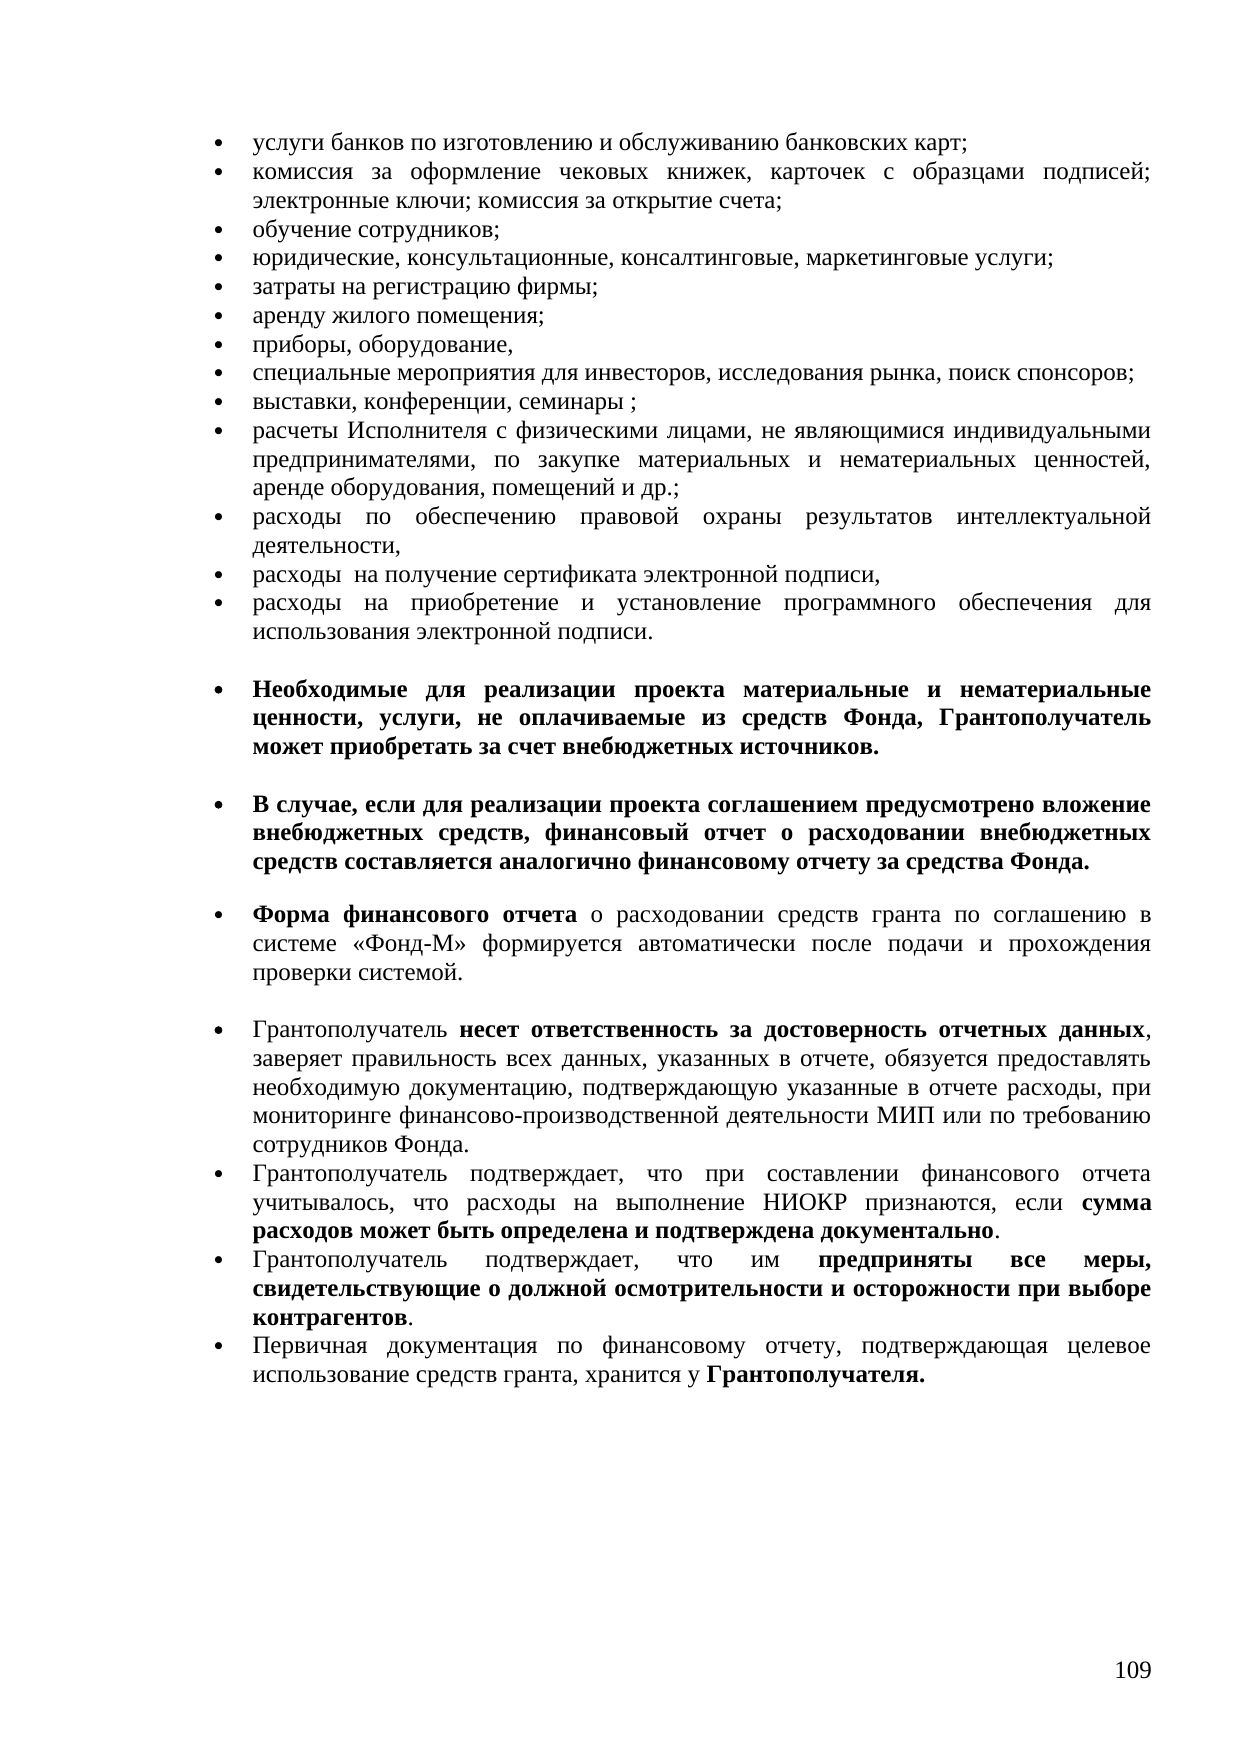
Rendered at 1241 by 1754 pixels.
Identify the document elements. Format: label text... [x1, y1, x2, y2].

list В случае, если для реализации проекта соглашением предусмотрено вложение внебюджетных средств, финансовый отчет о расходовании внебюджетных средств составляется аналогично финансовому отчету за средства Фонда. [215, 789, 1152, 875]
list комиссия за оформление чековых книжек, карточек с образцами подписей; электронные ключи; комиссия за открытие счета; [215, 156, 1152, 214]
list Грантополучатель подтверждает, что им предприняты все меры, свидетельствующие о должной осмотрительности и осторожности при выборе контрагентов. [215, 1244, 1152, 1330]
list Грантополучатель несет ответственность за достоверность отчетных данных, заверяет правильность всех данных, указанных в отчете, обязуется предоставлять необходимую документацию, подтверждающую указанные в отчете расходы, при мониторинге финансово-производственной деятельности МИП или по требованию сотрудников Фонда. [215, 1014, 1152, 1158]
list юридические, консультационные, консалтинговые, маркетинговые услуги; [215, 242, 1152, 271]
list обучение сотрудников; [215, 214, 1152, 242]
list Форма финансового отчета о расходовании средств гранта по соглашению в системе «Фонд-М» формируется автоматически после подачи и прохождения проверки системой. [215, 899, 1152, 985]
list аренду жилого помещения; [215, 300, 1152, 329]
list Грантополучатель подтверждает, что при составлении финансового отчета учитывалось, что расходы на выполнение НИОКР признаются, если сумма расходов может быть определена и подтверждена документально. [215, 1158, 1152, 1244]
list расходы по обеспечению правовой охраны результатов интеллектуальной деятельности, [215, 501, 1152, 559]
list расходы на приобретение и установление программного обеспечения для использования электронной подписи. [215, 587, 1152, 645]
list услуги банков по изготовлению и обслуживанию банковских карт; [215, 127, 1152, 156]
list расчеты Исполнителя с физическими лицами, не являющимися индивидуальными предпринимателями, по закупке материальных и нематериальных ценностей, аренде оборудования, помещений и др.; [215, 415, 1152, 501]
list расходы на получение сертификата электронной подписи, [215, 559, 1152, 587]
list Необходимые для реализации проекта материальные и нематериальные ценности, услуги, не оплачиваемые из средств Фонда, Грантополучатель может приобретать за счет внебюджетных источников. [215, 674, 1152, 760]
list затраты на регистрацию фирмы; [215, 271, 1152, 300]
list выставки, конференции, семинары ; [215, 386, 1152, 415]
list Первичная документация по финансовому отчету, подтверждающая целевое использование средств гранта, хранится у Грантополучателя. [215, 1330, 1152, 1388]
list приборы, оборудование, [215, 329, 1152, 357]
list специальные мероприятия для инвесторов, исследования рынка, поиск спонсоров; [215, 357, 1152, 386]
